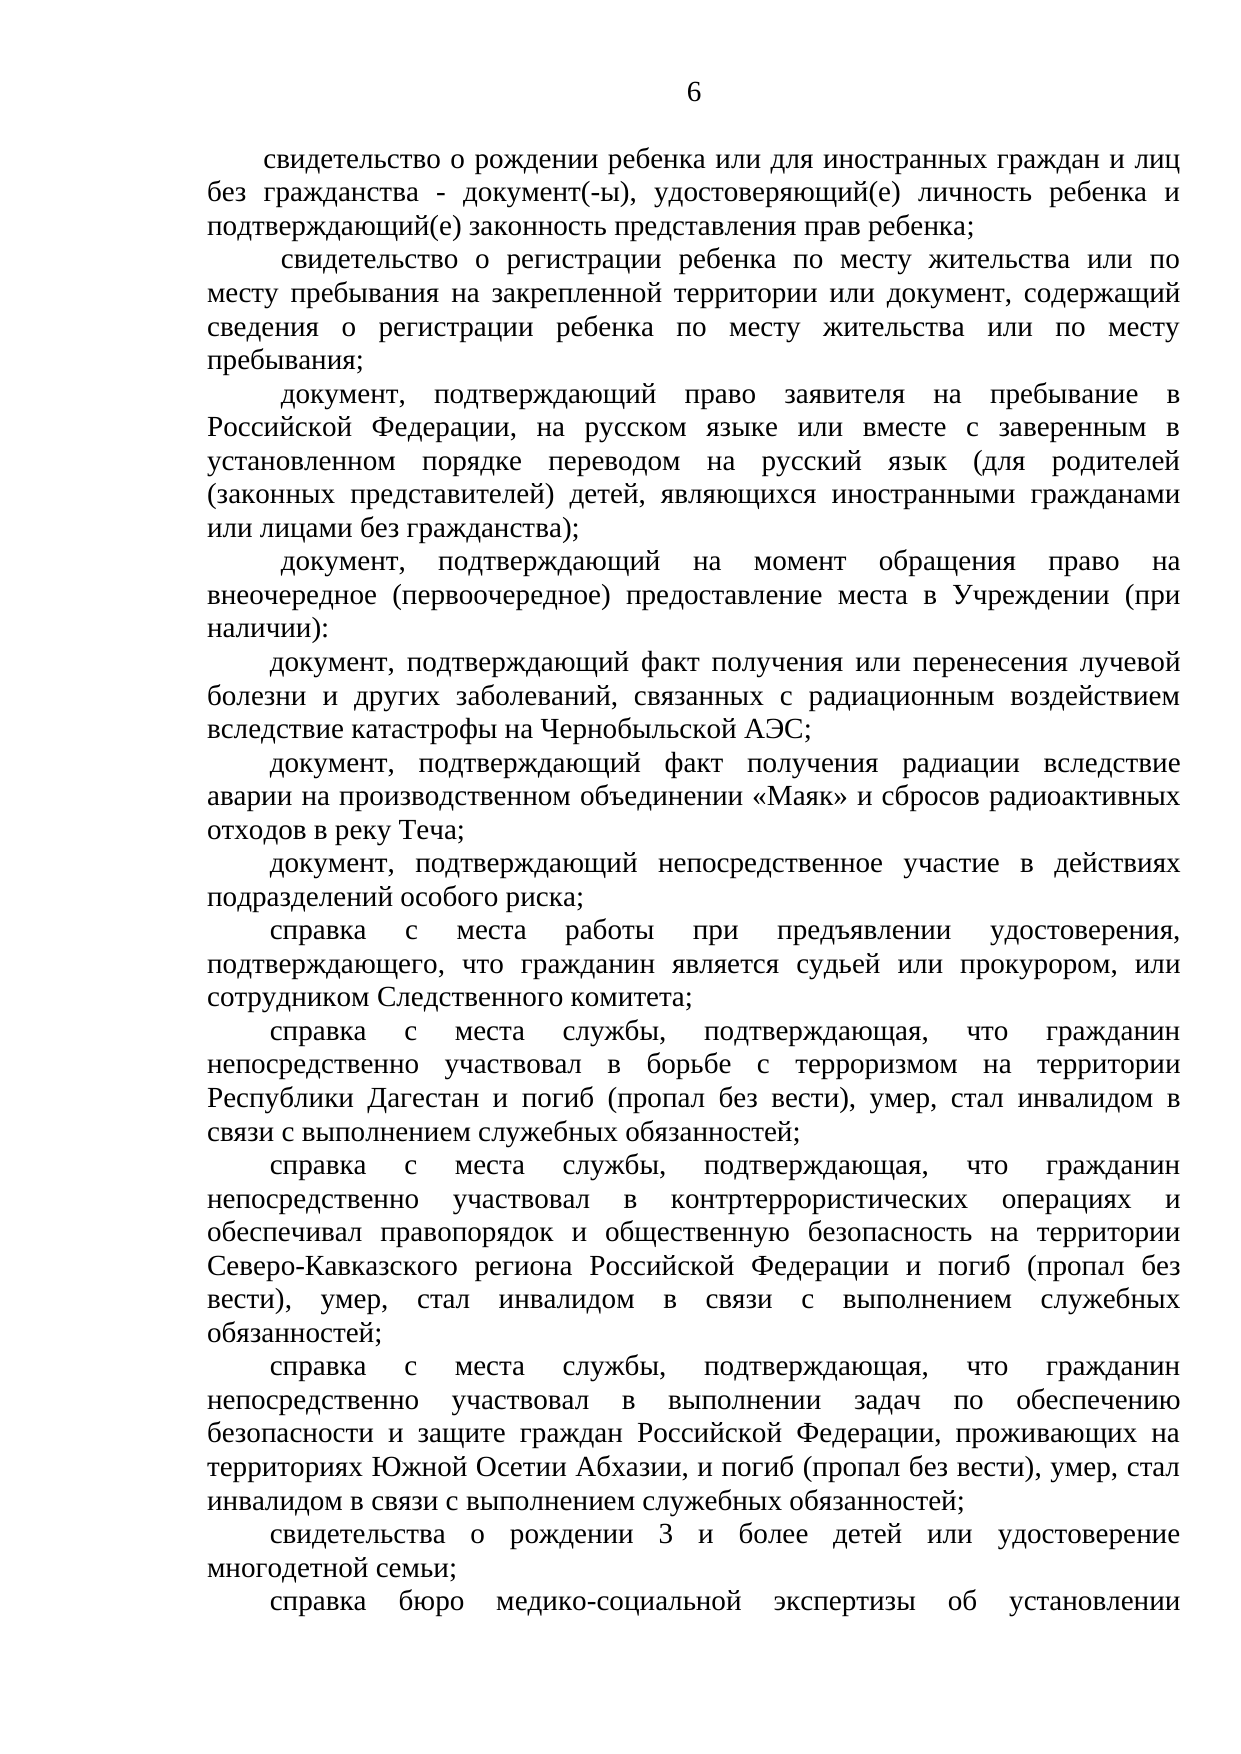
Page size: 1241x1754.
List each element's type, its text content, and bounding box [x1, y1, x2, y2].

text справка с места службы, подтверждающая, что гражданин непосредственно участвовал в контртеррористических операциях и обеспечивал правопорядок и общественную безопасность на территории Северо-Кавказского региона Российской Федерации и погиб (пропал без вести), умер, стал инвалидом в связи с выполнением служебных обязанностей; [207, 1147, 1181, 1348]
text свидетельства о рождении 3 и более детей или удостоверение многодетной семьи; [207, 1516, 1181, 1583]
text справка с места службы, подтверждающая, что гражданин непосредственно участвовал в борьбе с терроризмом на территории Республики Дагестан и погиб (пропал без вести), умер, стал инвалидом в связи с выполнением служебных обязанностей; [207, 1013, 1181, 1147]
text свидетельство о регистрации ребенка по месту жительства или по месту пребывания на закрепленной территории или документ, содержащий сведения о регистрации ребенка по месту жительства или по месту пребывания; [207, 242, 1181, 376]
text документ, подтверждающий непосредственное участие в действиях подразделений особого риска; [207, 845, 1181, 912]
text документ, подтверждающий на момент обращения право на внеочередное (первоочередное) предоставление места в Учреждении (при наличии): [207, 543, 1181, 644]
text свидетельство о рождении ребенка или для иностранных граждан и лиц без гражданства - документ(-ы), удостоверяющий(е) личность ребенка и подтверждающий(е) законность представления прав ребенка; [207, 141, 1181, 242]
text справка с места работы при предъявлении удостоверения, подтверждающего, что гражданин является судьей или прокурором, или сотрудником Следственного комитета; [207, 912, 1181, 1013]
text документ, подтверждающий факт получения радиации вследствие аварии на производственном объединении «Маяк» и сбросов радиоактивных отходов в реку Теча; [207, 745, 1181, 845]
text справка с места службы, подтверждающая, что гражданин непосредственно участвовал в выполнении задач по обеспечению безопасности и защите граждан Российской Федерации, проживающих на территориях Южной Осетии Абхазии, и погиб (пропал без вести), умер, стал инвалидом в связи с выполнением служебных обязанностей; [207, 1348, 1181, 1516]
text документ, подтверждающий право заявителя на пребывание в Российской Федерации, на русском языке или вместе с заверенным в установленном порядке переводом на русский язык (для родителей (законных представителей) детей, являющихся иностранными гражданами или лицами без гражданства); [207, 376, 1181, 543]
text документ, подтверждающий факт получения или перенесения лучевой болезни и других заболеваний, связанных с радиационным воздействием вследствие катастрофы на Чернобыльской АЭС; [207, 644, 1181, 745]
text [207, 1583, 1181, 1617]
